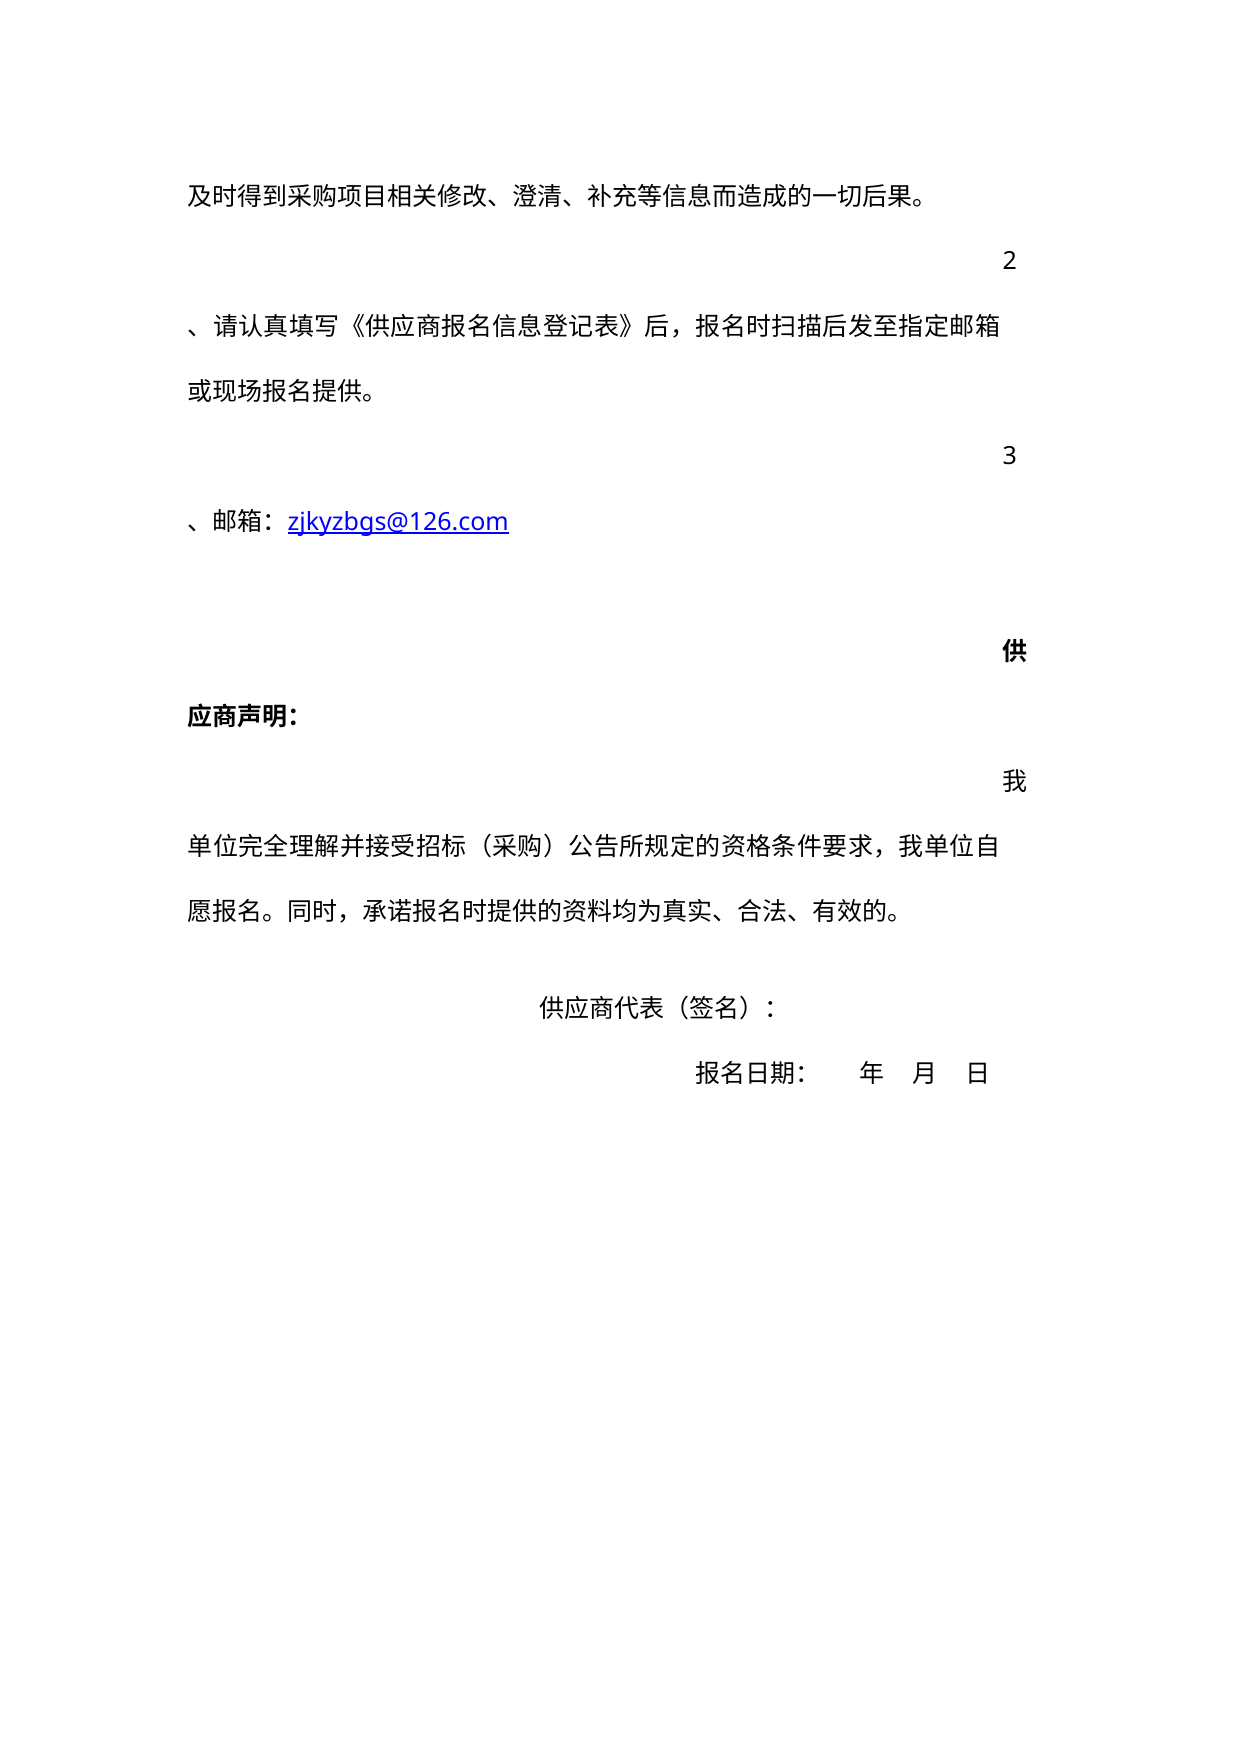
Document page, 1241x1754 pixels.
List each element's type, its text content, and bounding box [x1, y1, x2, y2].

text 供应商声明： [187, 617, 1002, 747]
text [187, 162, 1002, 227]
text 供应商代表（签名）： [187, 974, 953, 1039]
text 报名日期： 年 月 日 [187, 1039, 990, 1104]
text 2、请认真填写《供应商报名信息登记表》后，报名时扫描后发至指定邮箱或现场报名提供。 [187, 227, 1002, 422]
text 3、邮箱：zjkyzbgs@126.com [187, 422, 1002, 552]
text 我单位完全理解并接受招标（采购）公告所规定的资格条件要求，我单位自愿报名。同时，承诺报名时提供的资料均为真实、合法、有效的。 [187, 747, 1002, 942]
